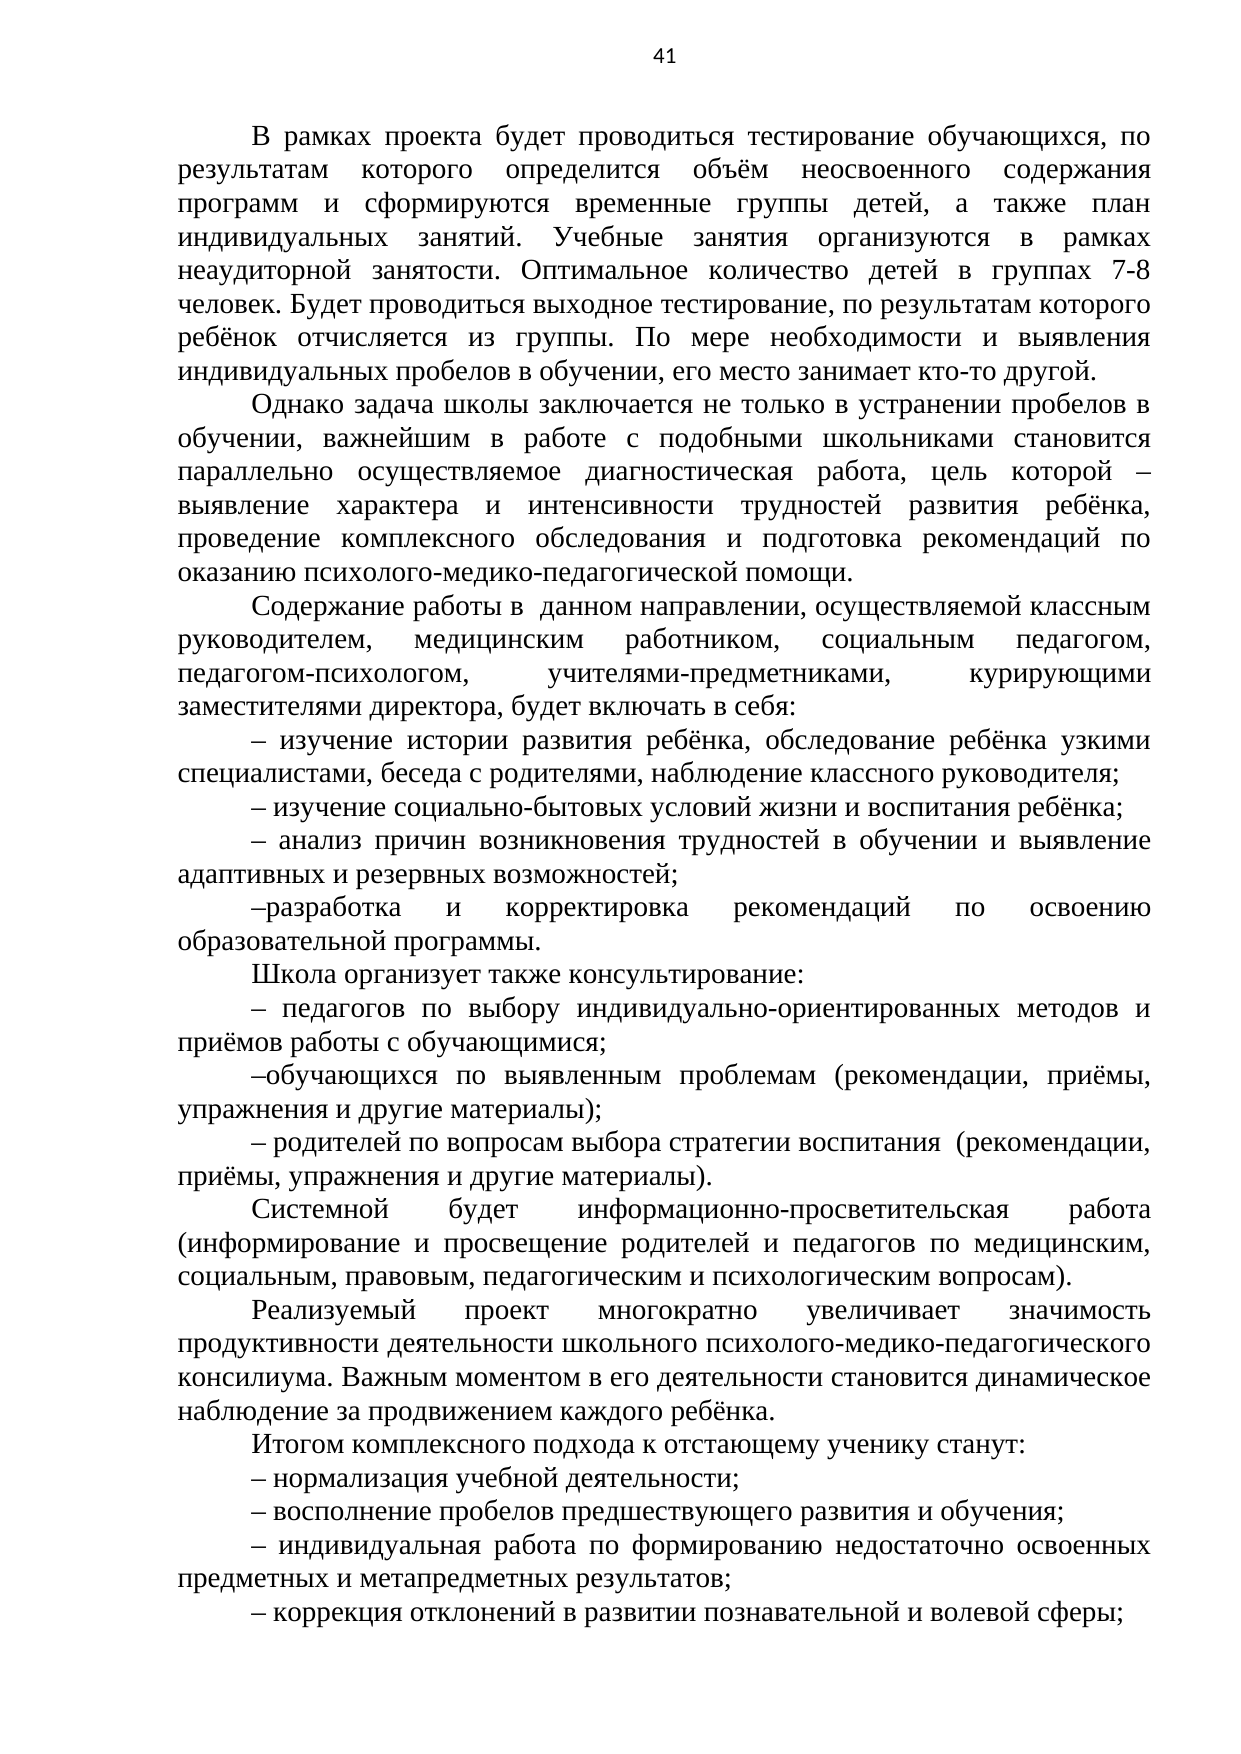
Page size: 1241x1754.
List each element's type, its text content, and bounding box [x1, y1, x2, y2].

text – изучение истории развития ребёнка, обследование ребёнка узкими специалистами, беседа с родителями, наблюдение классного руководителя; [177, 722, 1152, 789]
text Однако задача школы заключается не только в устранении пробелов в обучении, важнейшим в работе с подобными школьниками становится параллельно осуществляемое диагностическая работа, цель которой – выявление характера и интенсивности трудностей развития ребёнка, проведение комплексного обследования и подготовка рекомендаций по оказанию психолого-медико-педагогической помощи. [177, 386, 1152, 588]
text –обучающихся по выявленным проблемам (рекомендации, приёмы, упражнения и другие материалы); [177, 1057, 1152, 1124]
text – восполнение пробелов предшествующего развития и обучения; [177, 1493, 1152, 1527]
text – изучение социально-бытовых условий жизни и воспитания ребёнка; [177, 789, 1152, 822]
text В рамках проекта будет проводиться тестирование обучающихся, по результатам которого определится объём неосвоенного содержания программ и сформируются временные группы детей, а также план индивидуальных занятий. Учебные занятия организуются в рамках неаудиторной занятости. Оптимальное количество детей в группах 7-8 человек. Будет проводиться выходное тестирование, по результатам которого ребёнок отчисляется из группы. По мере необходимости и выявления индивидуальных пробелов в обучении, его место занимает кто-то другой. [177, 118, 1152, 386]
text Реализуемый проект многократно увеличивает значимость продуктивности деятельности школьного психолого-медико-педагогического консилиума. Важным моментом в его деятельности становится динамическое наблюдение за продвижением каждого ребёнка. [177, 1292, 1152, 1426]
text Системной будет информационно-просветительская работа (информирование и просвещение родителей и педагогов по медицинским, социальным, правовым, педагогическим и психологическим вопросам). [177, 1191, 1152, 1292]
text – коррекция отклонений в развитии познавательной и волевой сферы; [177, 1594, 1152, 1627]
text – анализ причин возникновения трудностей в обучении и выявление адаптивных и резервных возможностей; [177, 822, 1152, 889]
text Содержание работы в данном направлении, осуществляемой классным руководителем, медицинским работником, социальным педагогом, педагогом-психологом, учителями-предметниками, курирующими заместителями директора, будет включать в себя: [177, 588, 1152, 722]
text – нормализация учебной деятельности; [177, 1460, 1152, 1493]
text –разработка и корректировка рекомендаций по освоению образовательной программы. [177, 889, 1152, 957]
text – родителей по вопросам выбора стратегии воспитания (рекомендации, приёмы, упражнения и другие материалы). [177, 1124, 1152, 1191]
text – индивидуальная работа по формированию недостаточно освоенных предметных и метапредметных результатов; [177, 1527, 1152, 1594]
text Итогом комплексного подхода к отстающему ученику станут: [177, 1426, 1152, 1460]
text – педагогов по выбору индивидуально-ориентированных методов и приёмов работы с обучающимися; [177, 990, 1152, 1057]
text Школа организует также консультирование: [177, 957, 1152, 990]
